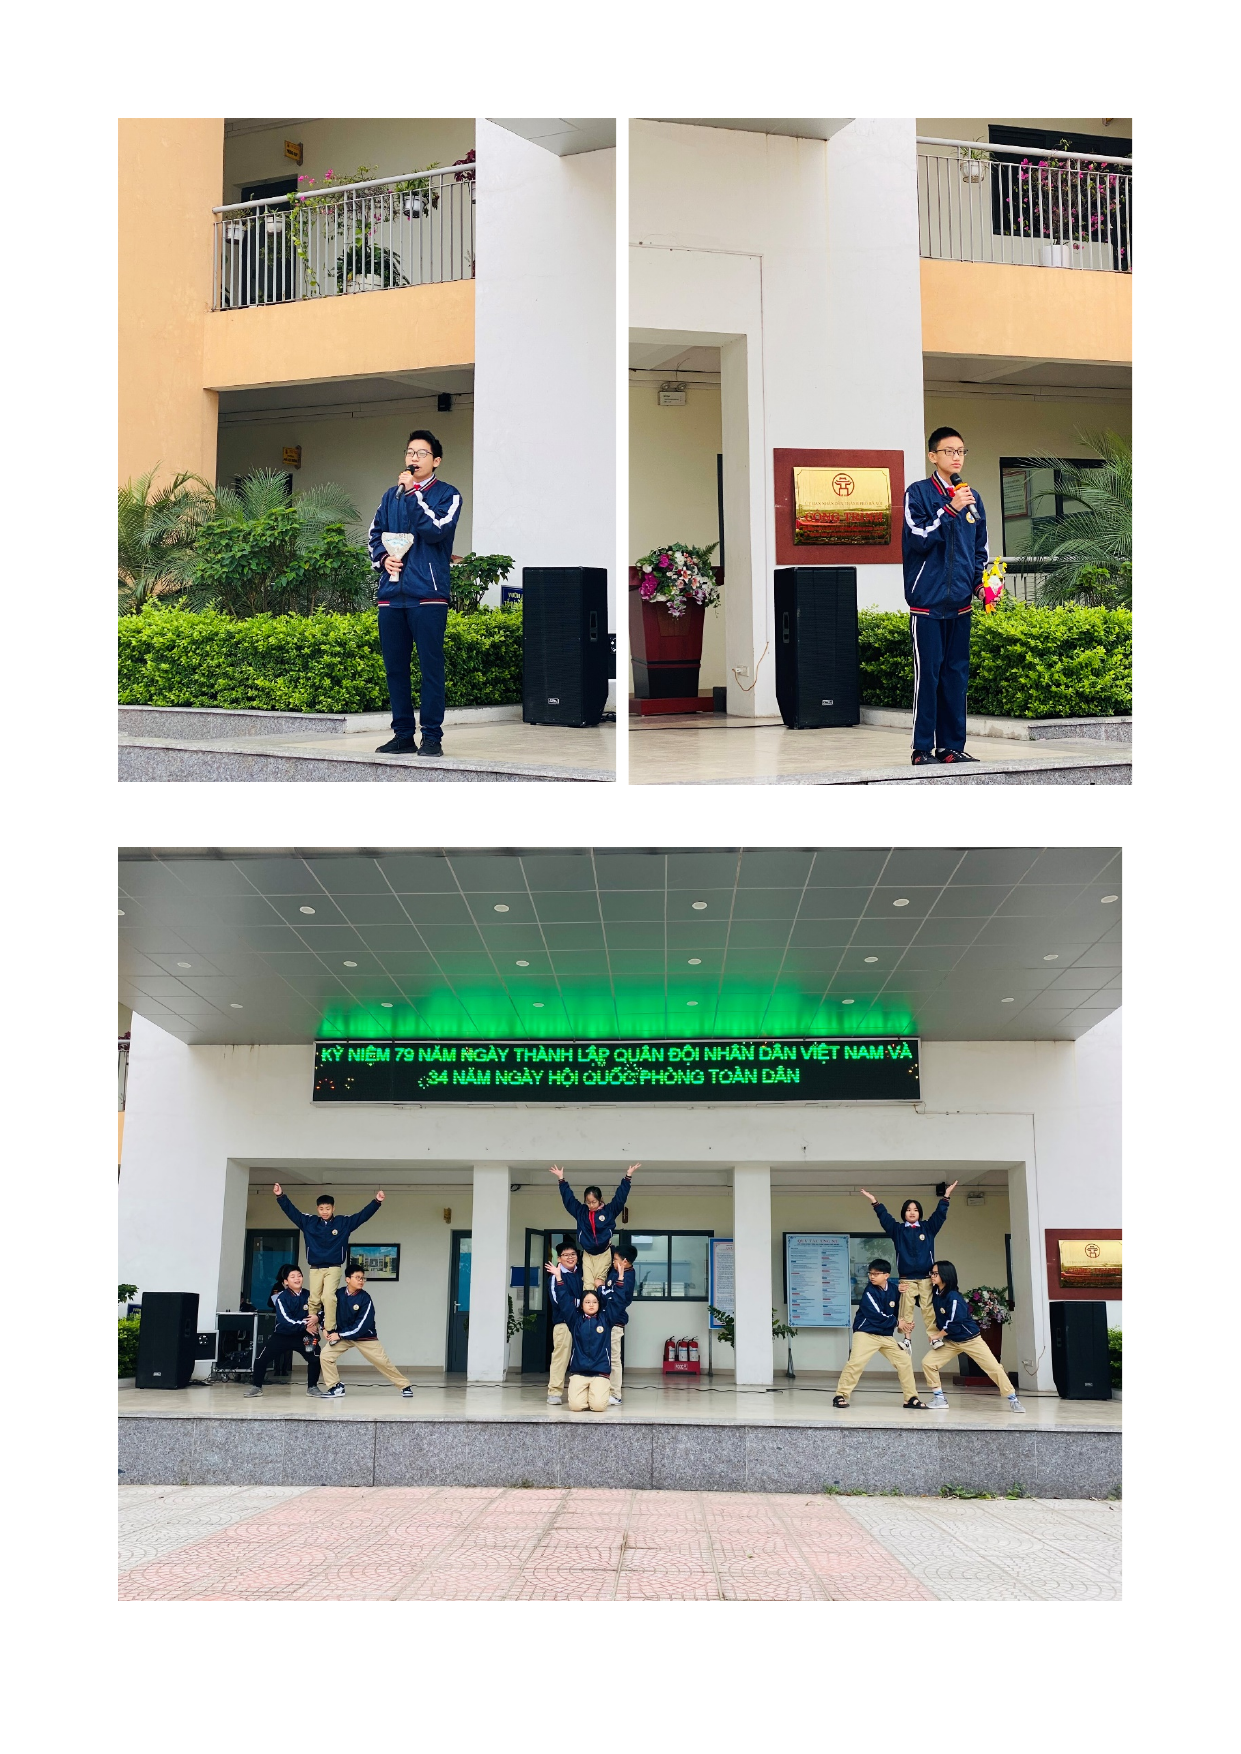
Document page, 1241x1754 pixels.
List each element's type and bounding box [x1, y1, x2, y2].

table_header [107, 118, 617, 797]
picture [118, 847, 1123, 1601]
picture [628, 118, 1133, 785]
table_header [617, 118, 1133, 797]
picture [118, 118, 617, 782]
